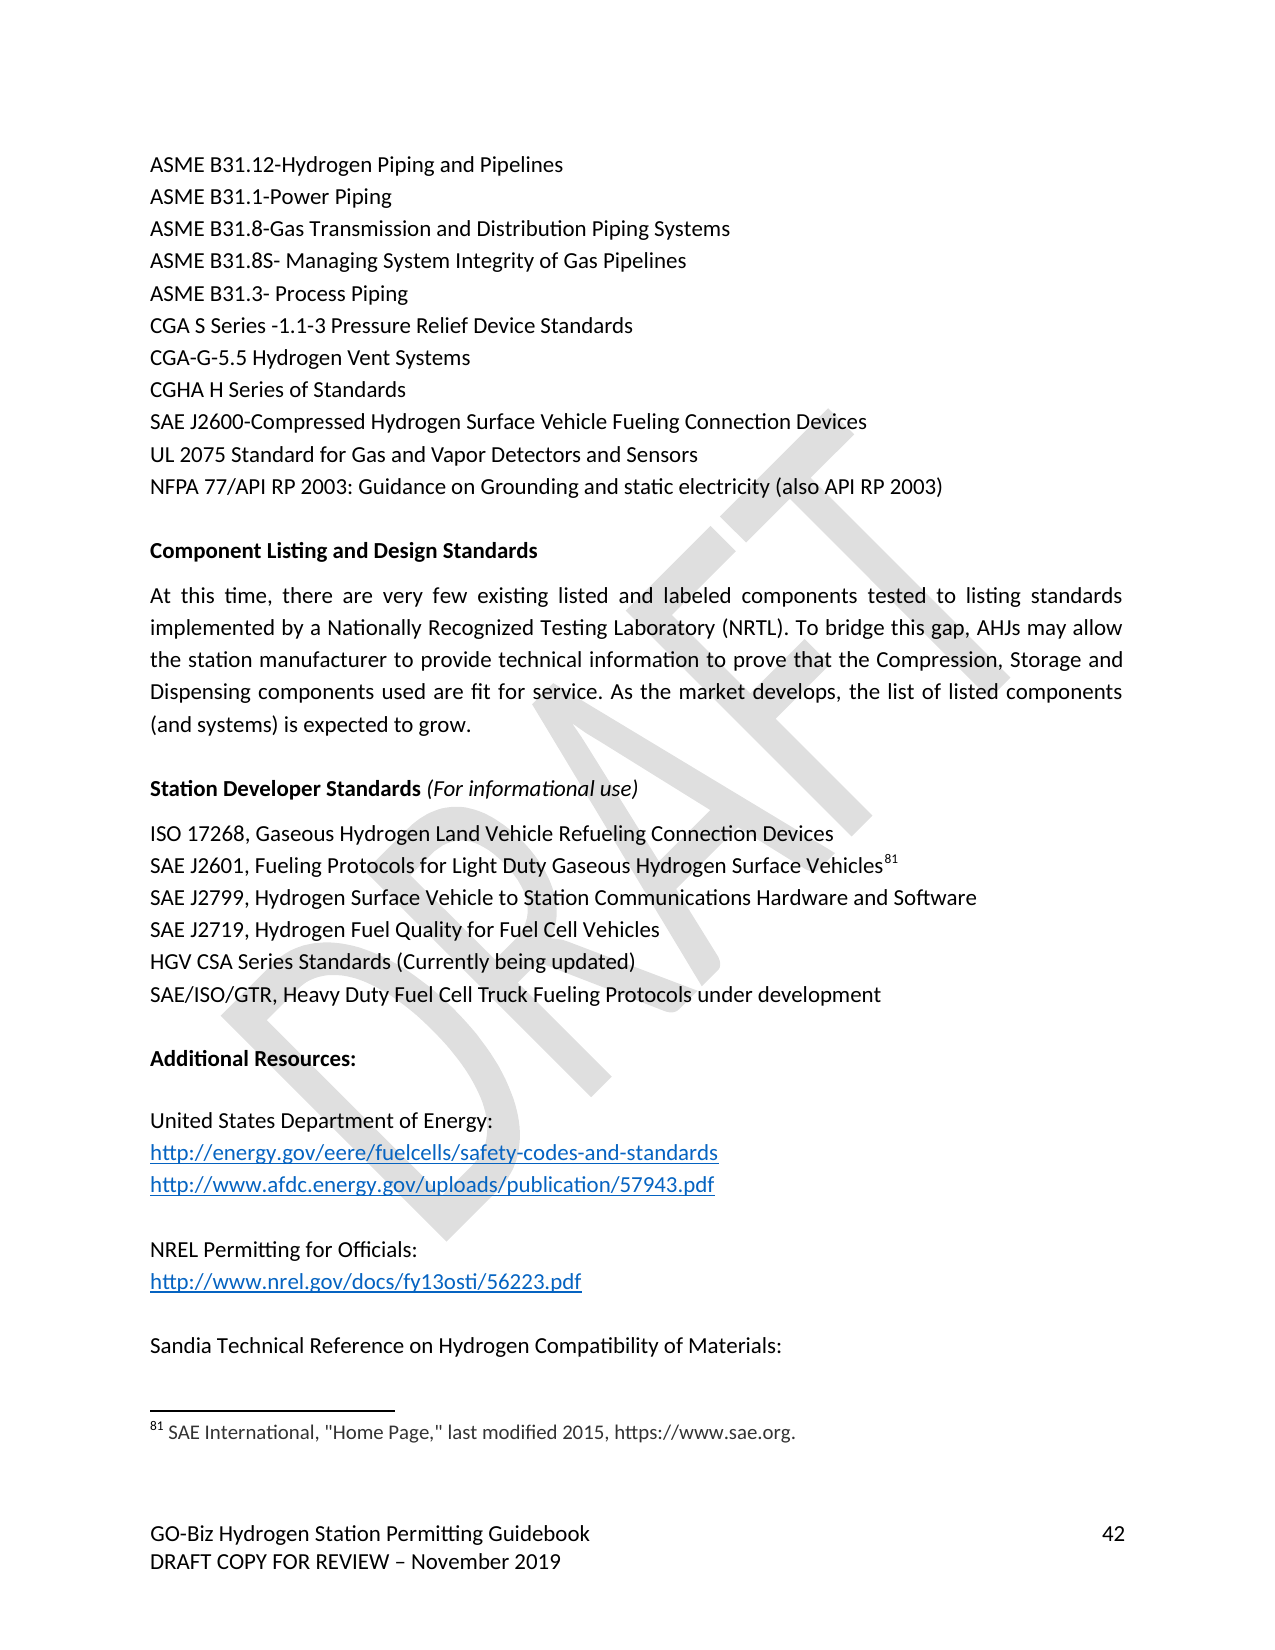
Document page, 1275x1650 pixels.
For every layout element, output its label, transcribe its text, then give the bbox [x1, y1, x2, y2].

text ASME B31.3- Process Piping [150, 279, 1125, 307]
text ASME B31.12-Hydrogen Piping and Pipelines [150, 150, 1125, 178]
text ASME B31.8S- Managing System Integrity of Gas Pipelines [150, 247, 1125, 274]
text SAE J2799, Hydrogen Surface Vehicle to Station Communications Hardware and Software [150, 883, 1125, 911]
text http://energy.gov/eere/fuelcells/safety-codes-and-standards [150, 1138, 1125, 1166]
text At this time, there are very few existing listed and labeled components tested to listing standards implemented by a Nationally Recognized Testing Laboratory (NRTL). To bridge this gap, AHJs may allow the station manufacturer to provide technical information to prove that the Compression, Storage and Dispensing components used are fit for service. As the market develops, the list of listed components (and systems) is expected to grow. [150, 581, 1125, 738]
text HGV CSA Series Standards (Currently being updated) [150, 947, 1125, 976]
text ASME B31.8-Gas Transmission and Distribution Piping Systems [150, 214, 1125, 242]
text Component Listing and Design Standards [150, 536, 1125, 564]
text NFPA 77/API RP 2003: Guidance on Grounding and static electricity (also API RP 2003) [150, 472, 1125, 500]
text United States Department of Energy: [150, 1106, 1125, 1134]
text ASME B31.1-Power Piping [150, 182, 1125, 210]
text Additional Resources: [150, 1044, 1125, 1072]
text NREL Permitting for Officials: [150, 1235, 1125, 1263]
text SAE J2601, Fueling Protocols for Light Duty Gaseous Hydrogen Surface Vehicles [150, 851, 1125, 879]
text SAE J2719, Hydrogen Fuel Quality for Fuel Cell Vehicles [150, 915, 1125, 943]
text ISO 17268, Gaseous Hydrogen Land Vehicle Refueling Connection Devices [150, 819, 1125, 847]
text CGHA H Series of Standards [150, 375, 1125, 403]
text CGA-G-5.5 Hydrogen Vent Systems [150, 343, 1125, 371]
text Station Developer Standards (For informational use) [150, 774, 1125, 802]
text SAE J2600-Compressed Hydrogen Surface Vehicle Fueling Connection Devices [150, 407, 1125, 436]
text http://www.afdc.energy.gov/uploads/publication/57943.pdf [150, 1171, 1125, 1199]
text http://www.nrel.gov/docs/fy13osti/56223.pdf [150, 1267, 1125, 1295]
text UL 2075 Standard for Gas and Vapor Detectors and Sensors [150, 440, 1125, 468]
text Sandia Technical Reference on Hydrogen Compatibility of Materials: [150, 1332, 1125, 1359]
text CGA S Series -1.1-3 Pressure Relief Device Standards [150, 311, 1125, 339]
text SAE/ISO/GTR, Heavy Duty Fuel Cell Truck Fueling Protocols under development [150, 980, 1125, 1008]
